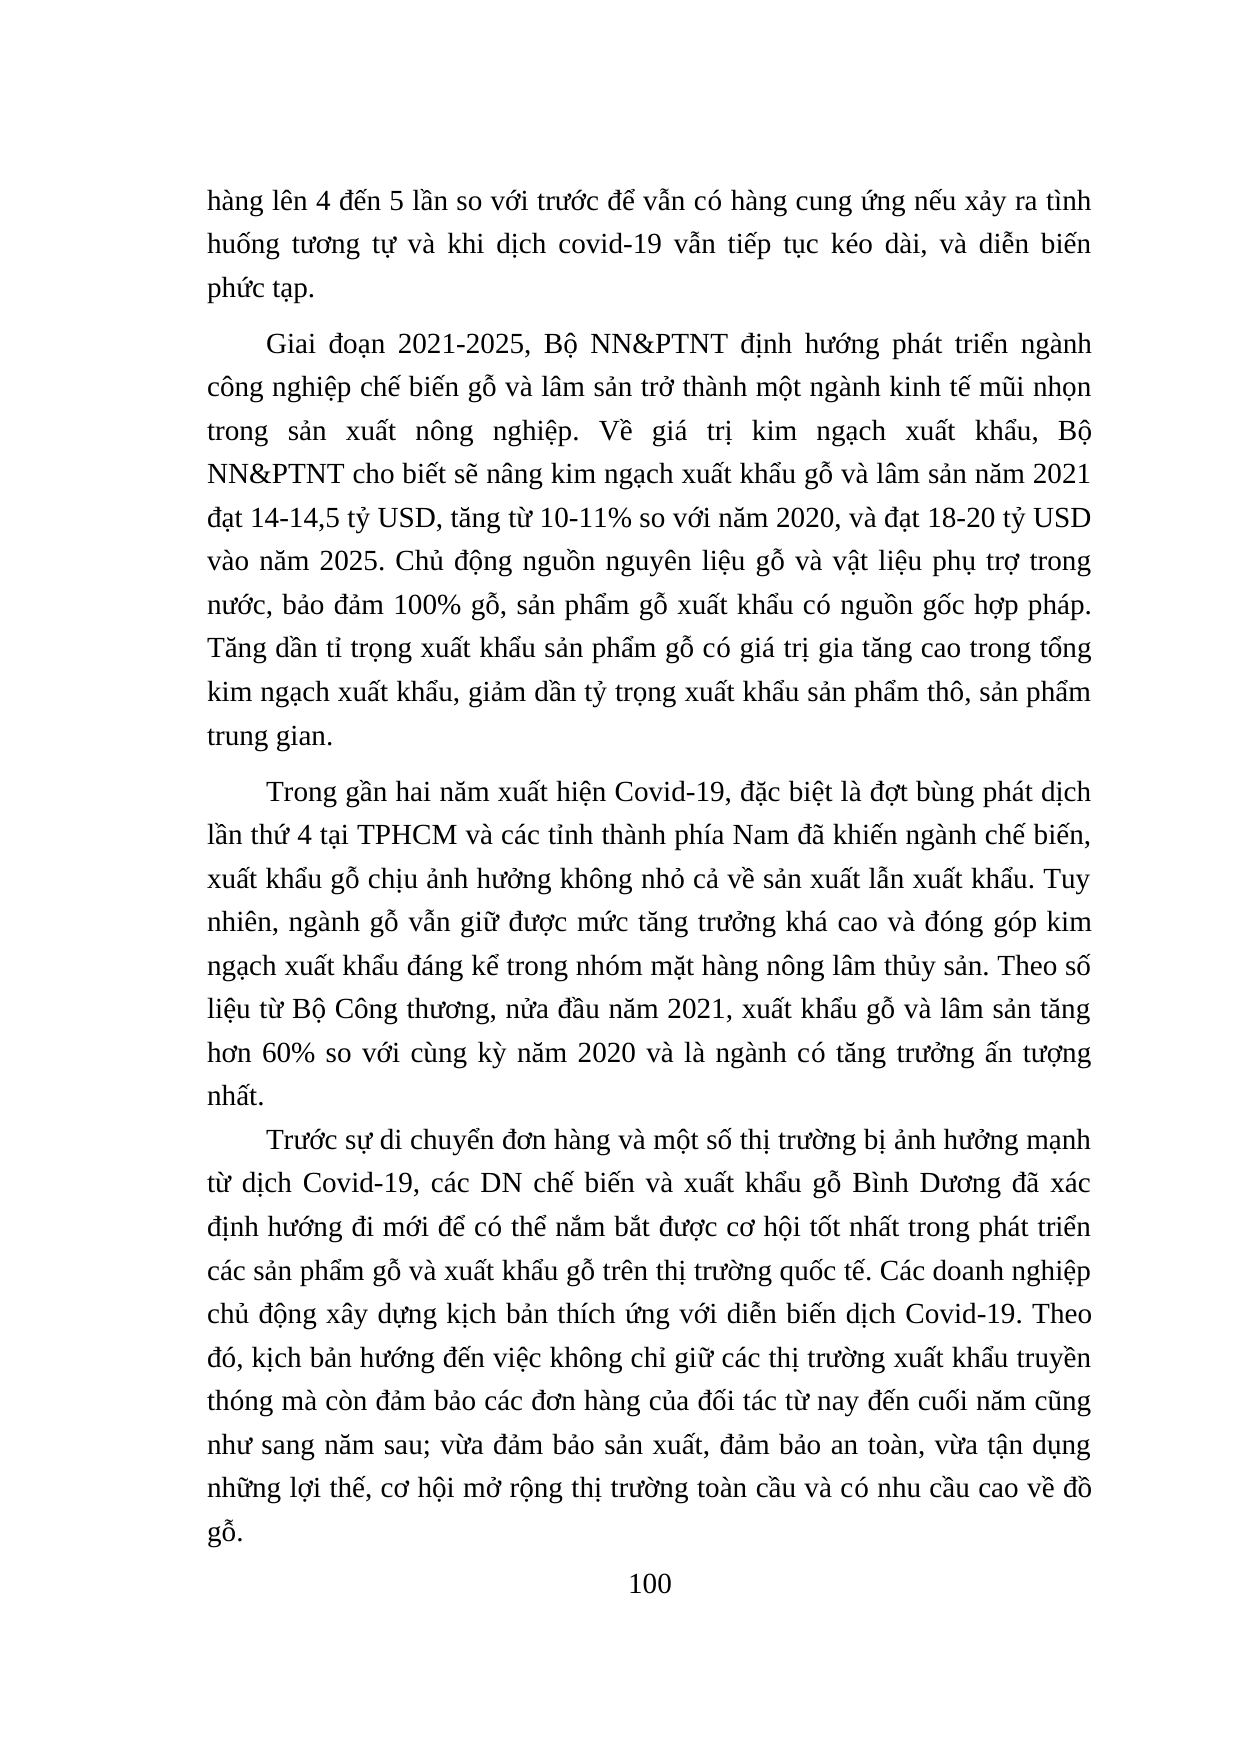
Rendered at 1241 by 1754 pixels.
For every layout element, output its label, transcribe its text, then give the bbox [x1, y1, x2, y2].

list Trước sự di chuyển đơn hàng và một số thị trường bị ảnh hưởng mạnh từ dịch Covid-19, các DN chế biến và xuất khẩu gỗ Bình Dương đã xác định hướng đi mới để có thể nắm bắt được cơ hội tốt nhất trong phát triển các sản phẩm gỗ và xuất khẩu gỗ trên thị trường quốc tế. Các doanh nghiệp chủ động xây dựng kịch bản thích ứng với diễn biến dịch Covid-19. Theo đó, kịch bản hướng đến việc không chỉ giữ các thị trường xuất khẩu truyền thóng mà còn đảm bảo các đơn hàng của đối tác từ nay đến cuối năm cũng như sang năm sau; vừa đảm bảo sản xuất, đảm bảo an toàn, vừa tận dụng những lợi thế, cơ hội mở rộng thị trường toàn cầu và có nhu cầu cao về đồ gỗ. [207, 1122, 1092, 1547]
text Giai đoạn 2021-2025, Bộ NN&PTNT định hướng phát triển ngành công nghiệp chế biến gỗ và lâm sản trở thành một ngành kinh tế mũi nhọn trong sản xuất nông nghiệp. Về giá trị kim ngạch xuất khẩu, Bộ NN&PTNT cho biết sẽ nâng kim ngạch xuất khẩu gỗ và lâm sản năm 2021 đạt 14-14,5 tỷ USD, tăng từ 10-11% so với năm 2020, và đạt 18-20 tỷ USD vào năm 2025. Chủ động nguồn nguyên liệu gỗ và vật liệu phụ trợ trong nước, bảo đảm 100% gỗ, sản phẩm gỗ xuất khẩu có nguồn gốc hợp pháp. Tăng dần tỉ trọng xuất khẩu sản phẩm gỗ có giá trị gia tăng cao trong tổng kim ngạch xuất khẩu, giảm dần tỷ trọng xuất khẩu sản phẩm thô, sản phẩm trung gian. [207, 326, 1092, 751]
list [207, 183, 1092, 303]
list Trong gần hai năm xuất hiện Covid-19, đặc biệt là đợt bùng phát dịch lần thứ 4 tại TPHCM và các tỉnh thành phía Nam đã khiến ngành chế biến, xuất khẩu gỗ chịu ảnh hưởng không nhỏ cả về sản xuất lẫn xuất khẩu. Tuy nhiên, ngành gỗ vẫn giữ được mức tăng trưởng khá cao và đóng góp kim ngạch xuất khẩu đáng kể trong nhóm mặt hàng nông lâm thủy sản. Theo số liệu từ Bộ Công thương, nửa đầu năm 2021, xuất khẩu gỗ và lâm sản tăng hơn 60% so với cùng kỳ năm 2020 và là ngành có tăng trưởng ấn tượng nhất. [207, 774, 1092, 1112]
